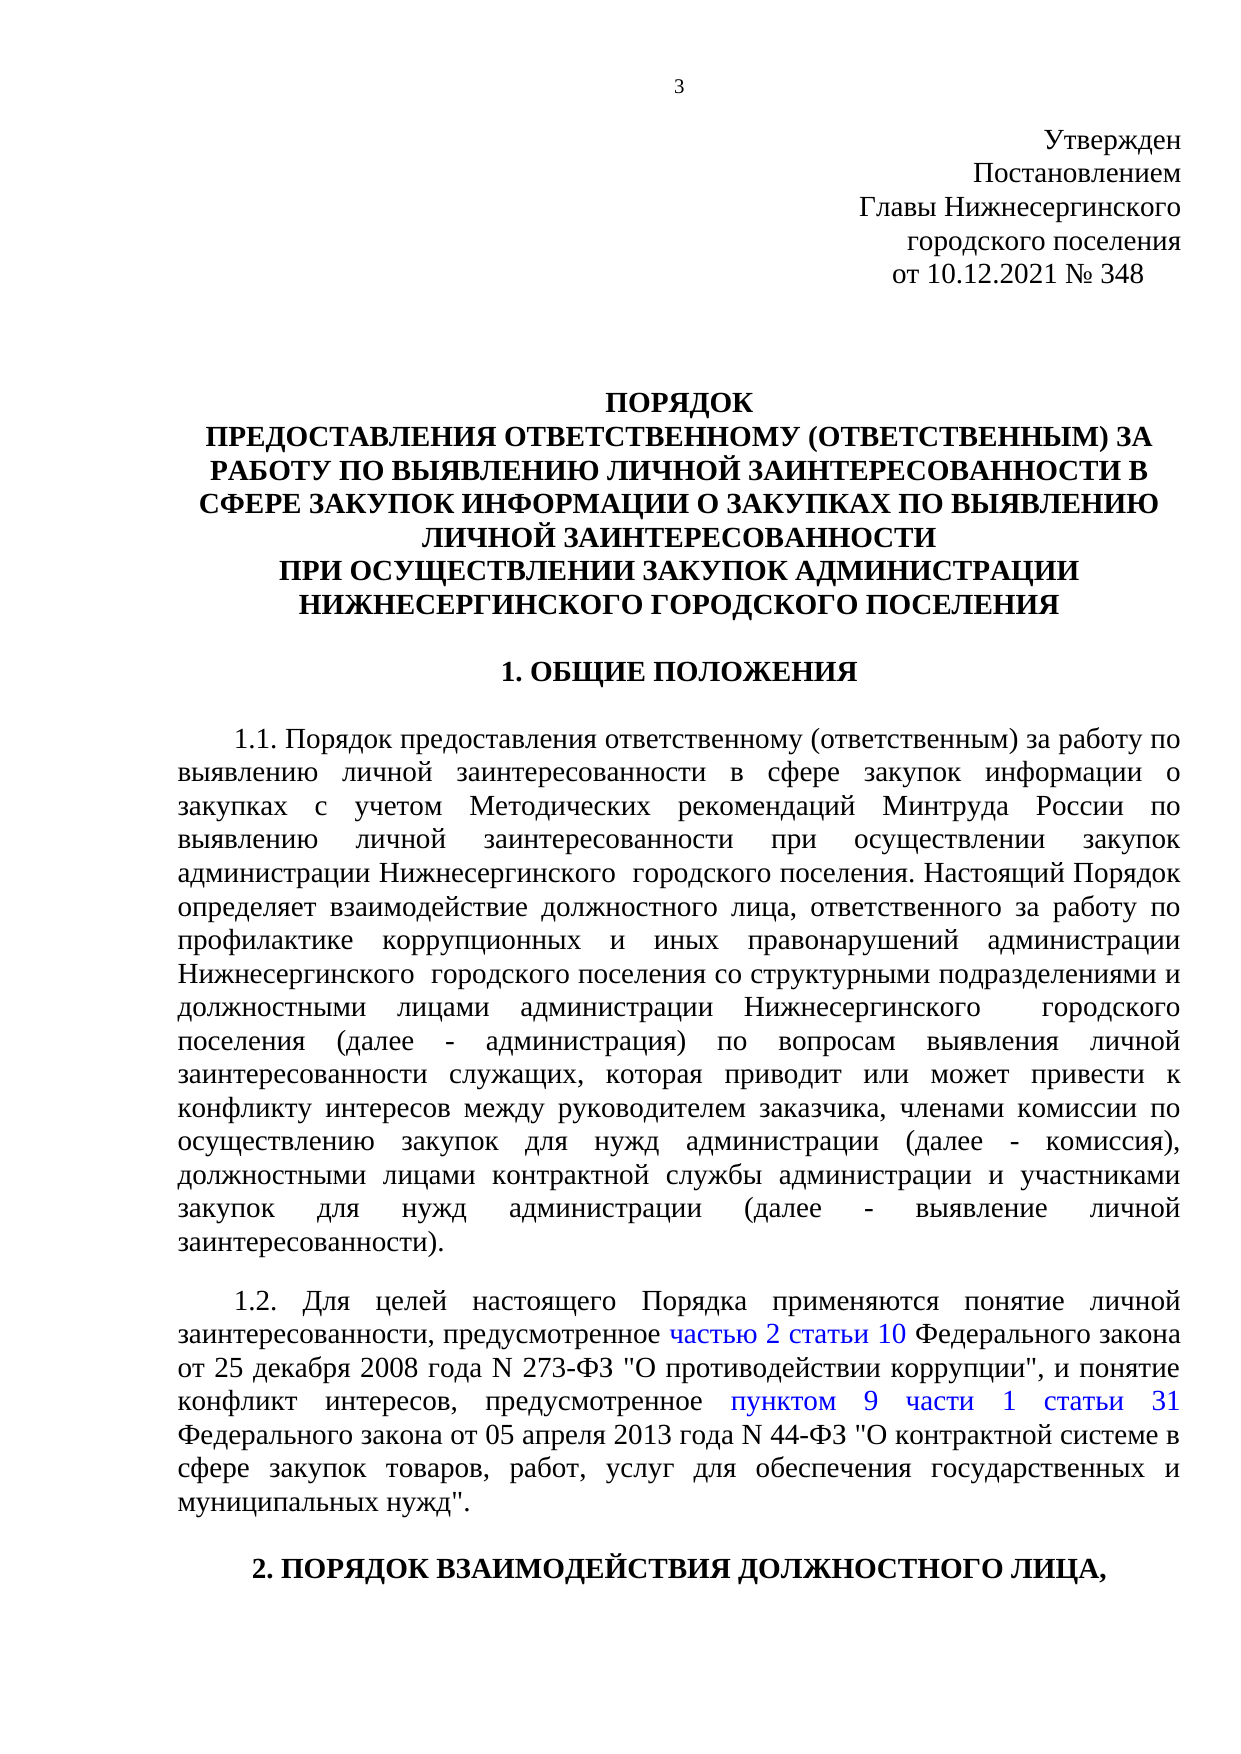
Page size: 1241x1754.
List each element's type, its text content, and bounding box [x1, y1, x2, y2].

title ПРЕДОСТАВЛЕНИЯ ОТВЕТСТВЕННОМУ (ОТВЕТСТВЕННЫМ) ЗА РАБОТУ ПО ВЫЯВЛЕНИЮ ЛИЧНОЙ ЗАИНТЕРЕСОВАННОСТИ В СФЕРЕ ЗАКУПОК ИНФОРМАЦИИ О ЗАКУПКАХ ПО ВЫЯВЛЕНИЮ ЛИЧНОЙ ЗАИНТЕРЕСОВАННОСТИ [177, 419, 1181, 553]
title ПРИ ОСУЩЕСТВЛЕНИИ ЗАКУПОК АДМИНИСТРАЦИИ [177, 553, 1181, 587]
text Утвержден [177, 122, 1181, 156]
text НИЖНЕСЕРГИНСКОГО ГОРОДСКОГО ПОСЕЛЕНИЯ [177, 587, 1181, 620]
text городского поселения [177, 223, 1181, 256]
text 1.2. Для целей настоящего Порядка применяются понятие личной заинтересованности, предусмотренное частью 2 статьи 10 Федерального закона от 25 декабря 2008 года N 273-ФЗ "О противодействии коррупции", и понятие конфликт интересов, предусмотренное пунктом 9 части 1 статьи 31 Федерального закона от 05 апреля 2013 года N 44-ФЗ "О контрактной системе в сфере закупок товаров, работ, услуг для обеспечения государственных и муниципальных нужд". [177, 1283, 1181, 1517]
text от 10.12.2021 № 348 [177, 256, 1181, 290]
text Главы Нижнесергинского [177, 189, 1181, 223]
title ПОРЯДОК [177, 386, 1181, 419]
title 1. ОБЩИЕ ПОЛОЖЕНИЯ [177, 654, 1181, 687]
text Постановлением [177, 156, 1181, 189]
title 2. ПОРЯДОК ВЗАИМОДЕЙСТВИЯ ДОЛЖНОСТНОГО ЛИЦА, [177, 1551, 1181, 1584]
text 1.1. Порядок предоставления ответственному (ответственным) за работу по выявлению личной заинтересованности в сфере закупок информации о закупках с учетом Методических рекомендаций Минтруда России по выявлению личной заинтересованности при осуществлении закупок администрации Нижнесергинского городского поселения. Настоящий Порядок определяет взаимодействие должностного лица, ответственного за работу по профилактике коррупционных и иных правонарушений администрации Нижнесергинского городского поселения со структурными подразделениями и должностными лицами администрации Нижнесергинского городского поселения (далее - администрация) по вопросам выявления личной заинтересованности служащих, которая приводит или может привести к конфликту интересов между руководителем заказчика, членами комиссии по осуществлению закупок для нужд администрации (далее - комиссия), должностными лицами контрактной службы администрации и участниками закупок для нужд администрации (далее - выявление личной заинтересованности). [177, 721, 1181, 1258]
